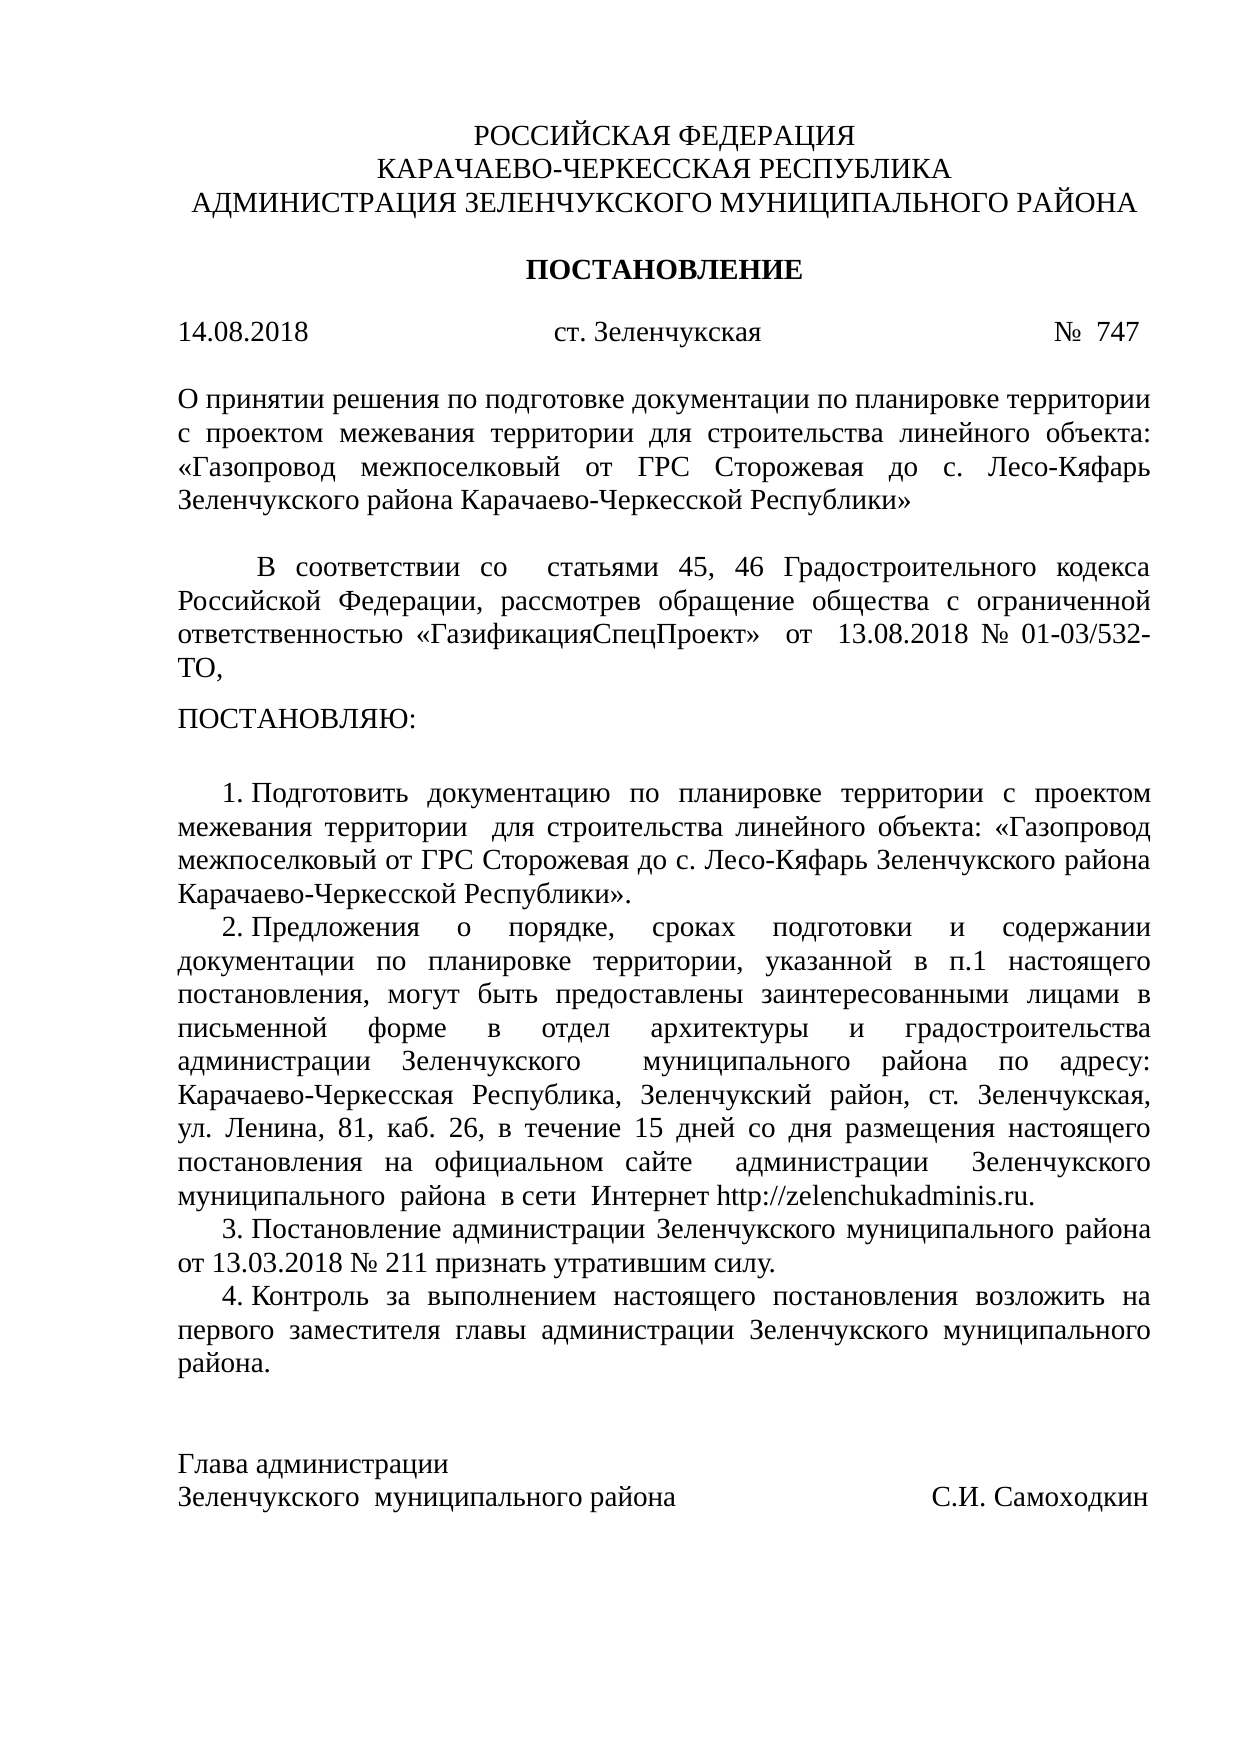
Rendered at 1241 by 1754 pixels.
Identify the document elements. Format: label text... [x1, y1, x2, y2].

table_header № 747 [852, 315, 1152, 382]
text О принятии решения по подготовке документации по планировке территории с проектом межевания территории для строительства линейного объекта: «Газопровод межпоселковый от ГРС Сторожевая до с. Лесо-Кяфарь Зеленчукского района Карачаево-Черкесской Республики» [177, 382, 1152, 516]
text Зеленчукского муниципального района С.И. Самоходкин [177, 1479, 1152, 1513]
text Глава администрации [177, 1446, 1152, 1479]
text АДМИНИСТРАЦИЯ ЗЕЛЕНЧУКСКОГО МУНИЦИПАЛЬНОГО РАЙОНА [177, 185, 1152, 219]
text В соответствии со статьями 45, 46 Градостроительного кодекса Российской Федерации, рассмотрев обращение общества с ограниченной ответственностью «ГазификацияСпецПроект» от 13.08.2018 № 01-03/532-ТО, [177, 549, 1152, 683]
list Контроль за выполнением настоящего постановления возложить на первого заместителя главы администрации Зеленчукского муниципального района. [177, 1278, 1152, 1379]
list Предложения о порядке, сроках подготовки и содержании документации по планировке территории, указанной в п.1 настоящего постановления, могут быть предоставлены заинтересованными лицами в письменной форме в отдел архитектуры и градостроительства администрации Зеленчукского муниципального района по адресу: Карачаево-Черкесская Республика, Зеленчукский район, ст. Зеленчукская, ул. Ленина, 81, каб. 26, в течение 15 дней со дня размещения настоящего постановления на официальном сайте администрации Зеленчукского муниципального района в сети Интернет http://zelenchukadminis.ru. [177, 909, 1152, 1211]
list Постановление администрации Зеленчукского муниципального района от 13.03.2018 № 211 признать утратившим силу. [177, 1211, 1152, 1278]
list Подготовить документацию по планировке территории с проектом межевания территории для строительства линейного объекта: «Газопровод межпоселковый от ГРС Сторожевая до с. Лесо-Кяфарь Зеленчукского района Карачаево-Черкесской Республики». [177, 775, 1152, 909]
text ПОСТАНОВЛЕНИЕ [177, 252, 1152, 286]
text ПОСТАНОВЛЯЮ: [177, 708, 1152, 733]
text РОССИЙСКАЯ ФЕДЕРАЦИЯ [177, 118, 1152, 152]
table_header 14.08.2018 [166, 315, 506, 382]
text КАРАЧАЕВО-ЧЕРКЕССКАЯ РЕСПУБЛИКА [177, 152, 1152, 185]
table_header ст. Зеленчукская [506, 315, 852, 382]
